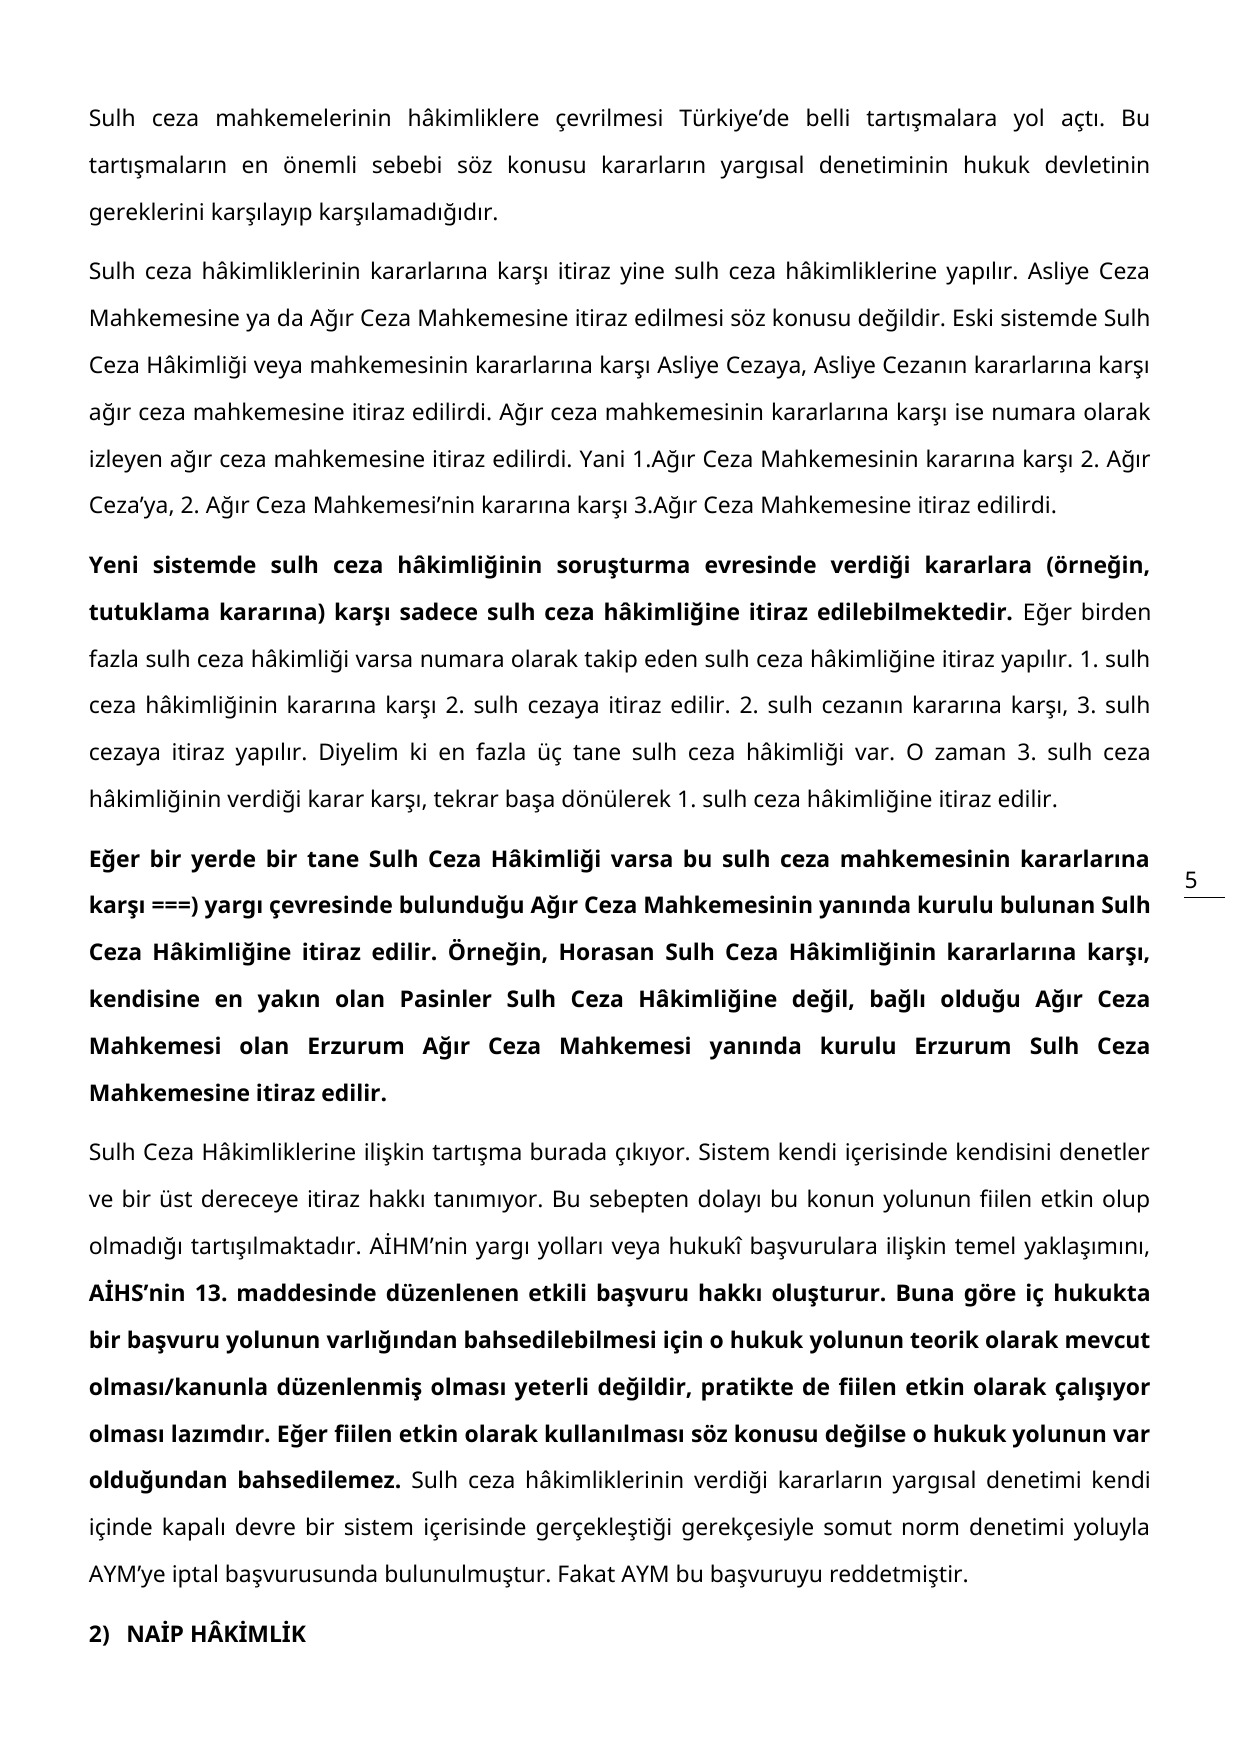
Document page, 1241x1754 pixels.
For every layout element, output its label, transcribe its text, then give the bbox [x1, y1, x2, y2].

list NAİP HÂKİMLİK [89, 1617, 1152, 1649]
text Sulh Ceza Hâkimliklerine ilişkin tartışma burada çıkıyor. Sistem kendi içerisinde kendisini denetler ve bir üst dereceye itiraz hakkı tanımıyor. Bu sebepten dolayı bu konun yolunun fiilen etkin olup olmadığı tartışılmaktadır. AİHM’nin yargı yolları veya hukukî başvurulara ilişkin temel yaklaşımını, AİHS’nin 13. maddesinde düzenlenen etkili başvuru hakkı oluşturur. Buna göre iç hukukta bir başvuru yolunun varlığından bahsedilebilmesi için o hukuk yolunun teorik olarak mevcut olması/kanunla düzenlenmiş olması yeterli değildir, pratikte de fiilen etkin olarak çalışıyor olması lazımdır. Eğer fiilen etkin olarak kullanılması söz konusu değilse o hukuk yolunun var olduğundan bahsedilemez. Sulh ceza hâkimliklerinin verdiği kararların yargısal denetimi kendi içinde kapalı devre bir sistem içerisinde gerçekleştiği gerekçesiyle somut norm denetimi yoluyla AYM’ye iptal başvurusunda bulunulmuştur. Fakat AYM bu başvuruyu reddetmiştir. [89, 1136, 1152, 1589]
text Eğer bir yerde bir tane Sulh Ceza Hâkimliği varsa bu sulh ceza mahkemesinin kararlarına karşı ===) yargı çevresinde bulunduğu Ağır Ceza Mahkemesinin yanında kurulu bulunan Sulh Ceza Hâkimliğine itiraz edilir. Örneğin, Horasan Sulh Ceza Hâkimliğinin kararlarına karşı, kendisine en yakın olan Pasinler Sulh Ceza Hâkimliğine değil, bağlı olduğu Ağır Ceza Mahkemesi olan Erzurum Ağır Ceza Mahkemesi yanında kurulu Erzurum Sulh Ceza Mahkemesine itiraz edilir. [89, 842, 1152, 1108]
text Sulh ceza hâkimliklerinin kararlarına karşı itiraz yine sulh ceza hâkimliklerine yapılır. Asliye Ceza Mahkemesine ya da Ağır Ceza Mahkemesine itiraz edilmesi söz konusu değildir. Eski sistemde Sulh Ceza Hâkimliği veya mahkemesinin kararlarına karşı Asliye Cezaya, Asliye Cezanın kararlarına karşı ağır ceza mahkemesine itiraz edilirdi. Ağır ceza mahkemesinin kararlarına karşı ise numara olarak izleyen ağır ceza mahkemesine itiraz edilirdi. Yani 1.Ağır Ceza Mahkemesinin kararına karşı 2. Ağır Ceza’ya, 2. Ağır Ceza Mahkemesi’nin kararına karşı 3.Ağır Ceza Mahkemesine itiraz edilirdi. [89, 255, 1152, 521]
text Yeni sistemde sulh ceza hâkimliğinin soruşturma evresinde verdiği kararlara (örneğin, tutuklama kararına) karşı sadece sulh ceza hâkimliğine itiraz edilebilmektedir. Eğer birden fazla sulh ceza hâkimliği varsa numara olarak takip eden sulh ceza hâkimliğine itiraz yapılır. 1. sulh ceza hâkimliğinin kararına karşı 2. sulh cezaya itiraz edilir. 2. sulh cezanın kararına karşı, 3. sulh cezaya itiraz yapılır. Diyelim ki en fazla üç tane sulh ceza hâkimliği var. O zaman 3. sulh ceza hâkimliğinin verdiği karar karşı, tekrar başa dönülerek 1. sulh ceza hâkimliğine itiraz edilir. [89, 549, 1152, 814]
text Sulh ceza mahkemelerinin hâkimliklere çevrilmesi Türkiye’de belli tartışmalara yol açtı. Bu tartışmaların en önemli sebebi söz konusu kararların yargısal denetiminin hukuk devletinin gereklerini karşılayıp karşılamadığıdır. [89, 102, 1152, 227]
